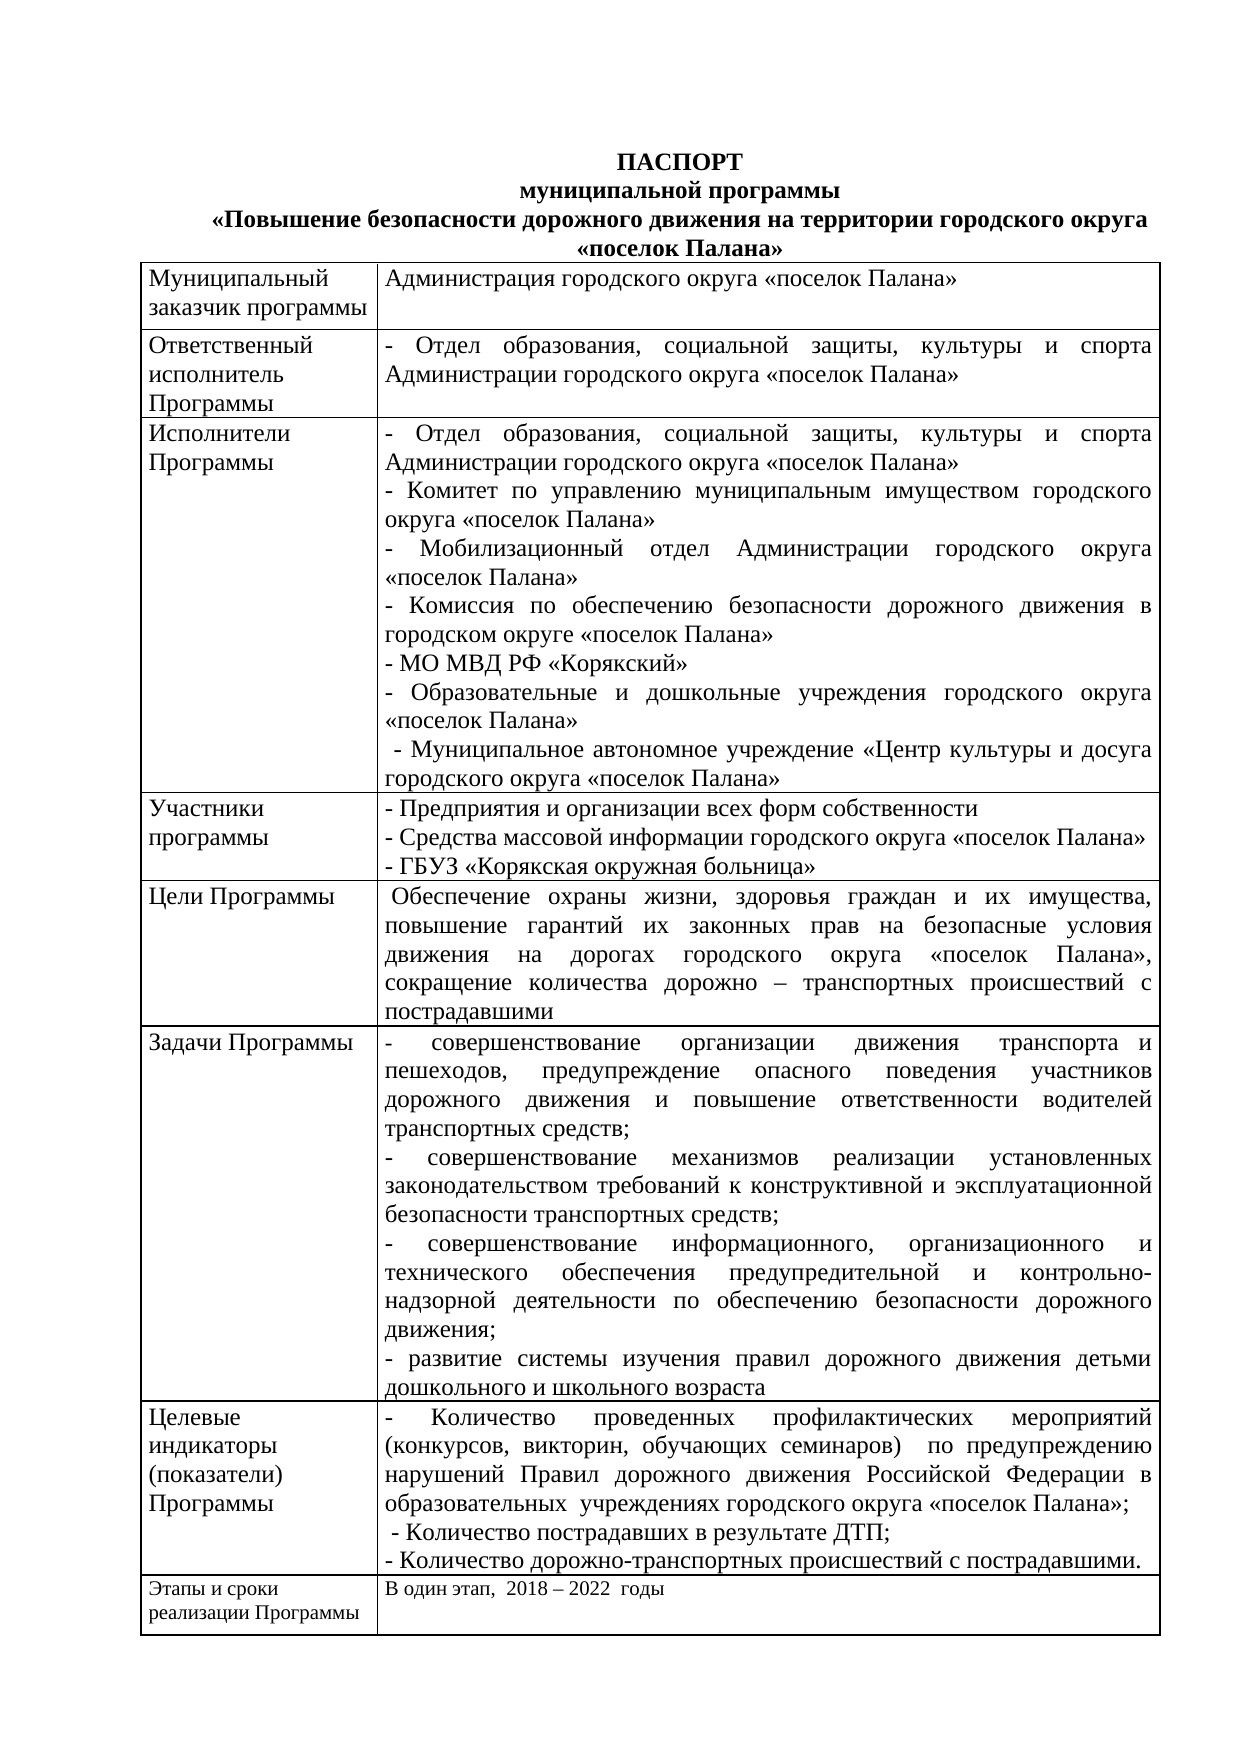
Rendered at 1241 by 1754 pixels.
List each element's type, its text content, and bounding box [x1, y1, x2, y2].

list «Повышение безопасности дорожного движения на территории городского округа «поселок Палана» [208, 204, 1152, 262]
table_cell Этапы и сроки реализации Программы [142, 1576, 377, 1634]
table_cell Цели Программы [142, 881, 377, 1025]
table_header Муниципальный заказчик программы [142, 263, 377, 329]
list ПАСПОРТ [208, 147, 1152, 176]
table_cell - Отдел образования, социальной защиты, культуры и спорта Администрации городского округа «поселок Палана» [378, 330, 1159, 417]
table_cell - Отдел образования, социальной защиты, культуры и спорта Администрации городского округа «поселок Палана» - Комитет по управлению муниципальным имуществом городского округа «поселок Палана» - Мобилизационный отдел Администрации городского округа «поселок Палана» - Комиссия по обеспечению безопасности дорожного движения в городском округе «поселок Палана» - МО МВД РФ «Корякский» - Образовательные и дошкольные учреждения городского округа «поселок Палана» - Муниципальное автономное учреждение «Центр культуры и досуга городского округа «поселок Палана» [378, 418, 1159, 792]
list муниципальной программы [208, 176, 1152, 204]
table_cell Исполнители Программы [142, 418, 377, 792]
table_cell Ответственный исполнитель Программы [142, 330, 377, 417]
table_cell - совершенствование организации движения транспорта и пешеходов, предупреждение опасного поведения участников дорожного движения и повышение ответственности водителей транспортных средств; - совершенствование механизмов реализации установленных законодательством требований к конструктивной и эксплуатационной безопасности транспортных средств; - совершенствование информационного, организационного и технического обеспечения предупредительной и контрольно-надзорной деятельности по обеспечению безопасности дорожного движения; - развитие системы изучения правил дорожного движения детьми дошкольного и школьного возраста [378, 1027, 1159, 1400]
table_cell - Количество проведенных профилактических мероприятий (конкурсов, викторин, обучающих семинаров) по предупреждению нарушений Правил дорожного движения Российской Федерации в образовательных учреждениях городского округа «поселок Палана»; - Количество пострадавших в результате ДТП; - Количество дорожно-транспортных происшествий с пострадавшими. [378, 1402, 1159, 1574]
table_cell Задачи Программы [142, 1027, 377, 1400]
table_cell Участники программы [142, 793, 377, 880]
table_cell Обеспечение охраны жизни, здоровья граждан и их имущества, повышение гарантий их законных прав на безопасные условия движения на дорогах городского округа «поселок Палана», сокращение количества дорожно – транспортных происшествий с пострадавшими [378, 881, 1159, 1025]
table_header Администрация городского округа «поселок Палана» [378, 263, 1159, 329]
table_cell В один этап, 2018 – 2022 годы [378, 1576, 1159, 1634]
table_cell Целевые индикаторы (показатели) Программы [142, 1402, 377, 1574]
table_cell - Предприятия и организации всех форм собственности - Средства массовой информации городского округа «поселок Палана» - ГБУЗ «Корякская окружная больница» [378, 793, 1159, 880]
